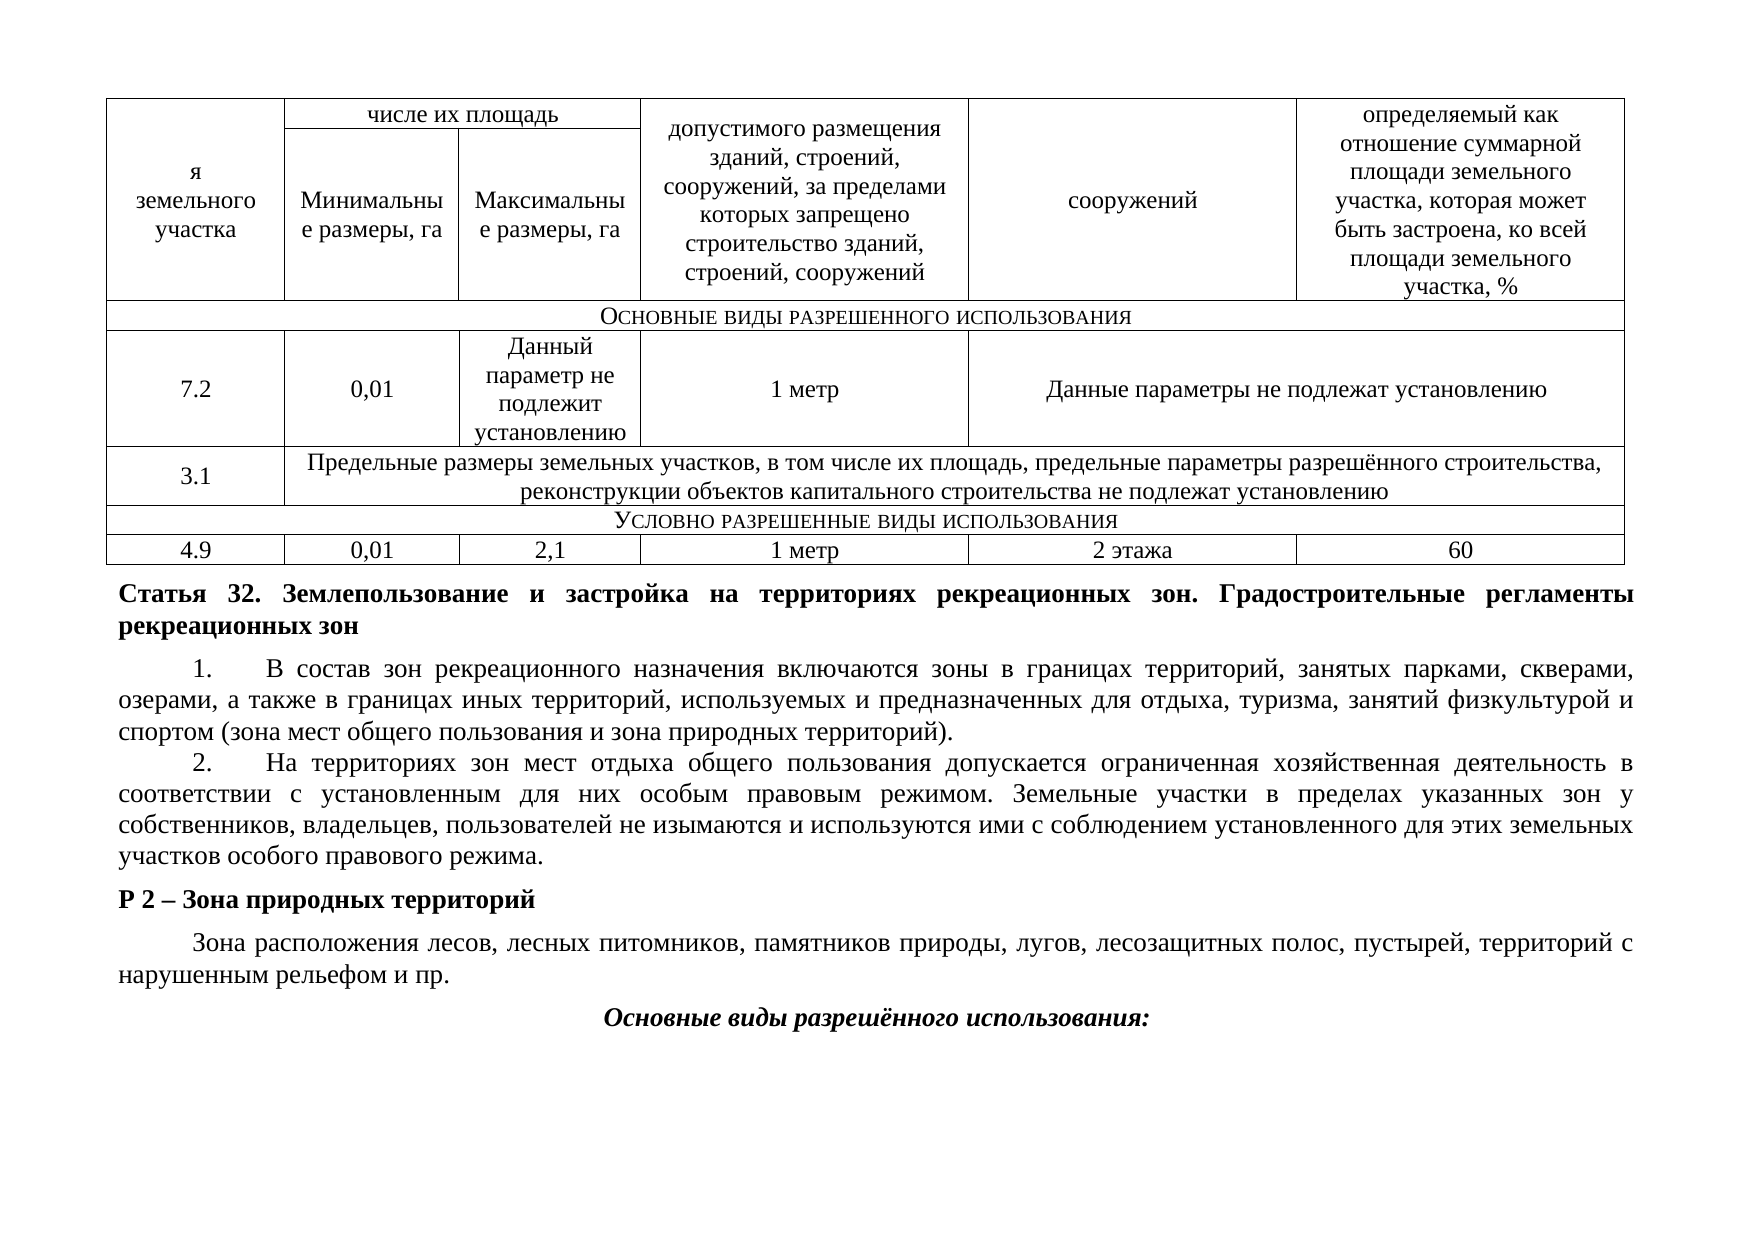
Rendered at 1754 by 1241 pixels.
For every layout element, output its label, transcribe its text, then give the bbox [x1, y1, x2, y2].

text Зона расположения лесов, лесных питомников, памятников природы, лугов, лесозащитных полос, пустырей, территорий с нарушенным рельефом и пр. [118, 927, 1636, 989]
table_cell 2,1 [460, 535, 640, 564]
table_cell Данные параметры не подлежат установлению [969, 331, 1624, 446]
table_cell Максимальные размеры, га [459, 129, 640, 300]
table_cell Основные виды разрешенного использования [107, 301, 1624, 330]
table_cell Минимальные размеры, га [285, 129, 458, 300]
table_cell 1 метр [641, 535, 968, 564]
table_cell 1 метр [641, 331, 968, 446]
subtitle Статья 32. Землепользование и застройка на территориях рекреационных зон. Градостроительные регламенты рекреационных зон [118, 578, 1636, 640]
table_cell Предельные размеры земельных участков, в том числе их площадь, предельные параметры разрешённого строительства, реконструкции объектов капитального строительства не подлежат установлению [285, 447, 1624, 504]
text 2. На территориях зон мест отдыха общего пользования допускается ограниченная хозяйственная деятельность в соответствии с установленным для них особым правовым режимом. Земельные участки в пределах указанных зон у собственников, владельцев, пользователей не изымаются и используются ими с соблюдением установленного для этих земельных участков особого правового режима. [118, 746, 1636, 870]
table_cell 3.1 [107, 447, 284, 504]
table_cell 7.2 [107, 331, 284, 446]
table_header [107, 99, 284, 300]
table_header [641, 99, 968, 300]
text 1. В состав зон рекреационного назначения включаются зоны в границах территорий, занятых парками, скверами, озерами, а также в границах иных территорий, используемых и предназначенных для отдыха, туризма, занятий физкультурой и спортом (зона мест общего пользования и зона природных территорий). [118, 652, 1636, 746]
table_cell 2 этажа [969, 535, 1296, 564]
table_cell Условно разрешенные виды использования [107, 506, 1624, 534]
table_cell 0,01 [285, 535, 459, 564]
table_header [1297, 99, 1624, 300]
table_cell 4.9 [107, 535, 284, 564]
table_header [285, 99, 640, 128]
table_cell 60 [1297, 535, 1624, 564]
table_cell 0,01 [285, 331, 459, 446]
table_cell Данный параметр не подлежит установлению [460, 331, 640, 446]
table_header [969, 99, 1296, 300]
subtitle Р 2 – Зона природных территорий [118, 883, 1636, 914]
text Основные виды разрешённого использования: [118, 1001, 1636, 1032]
